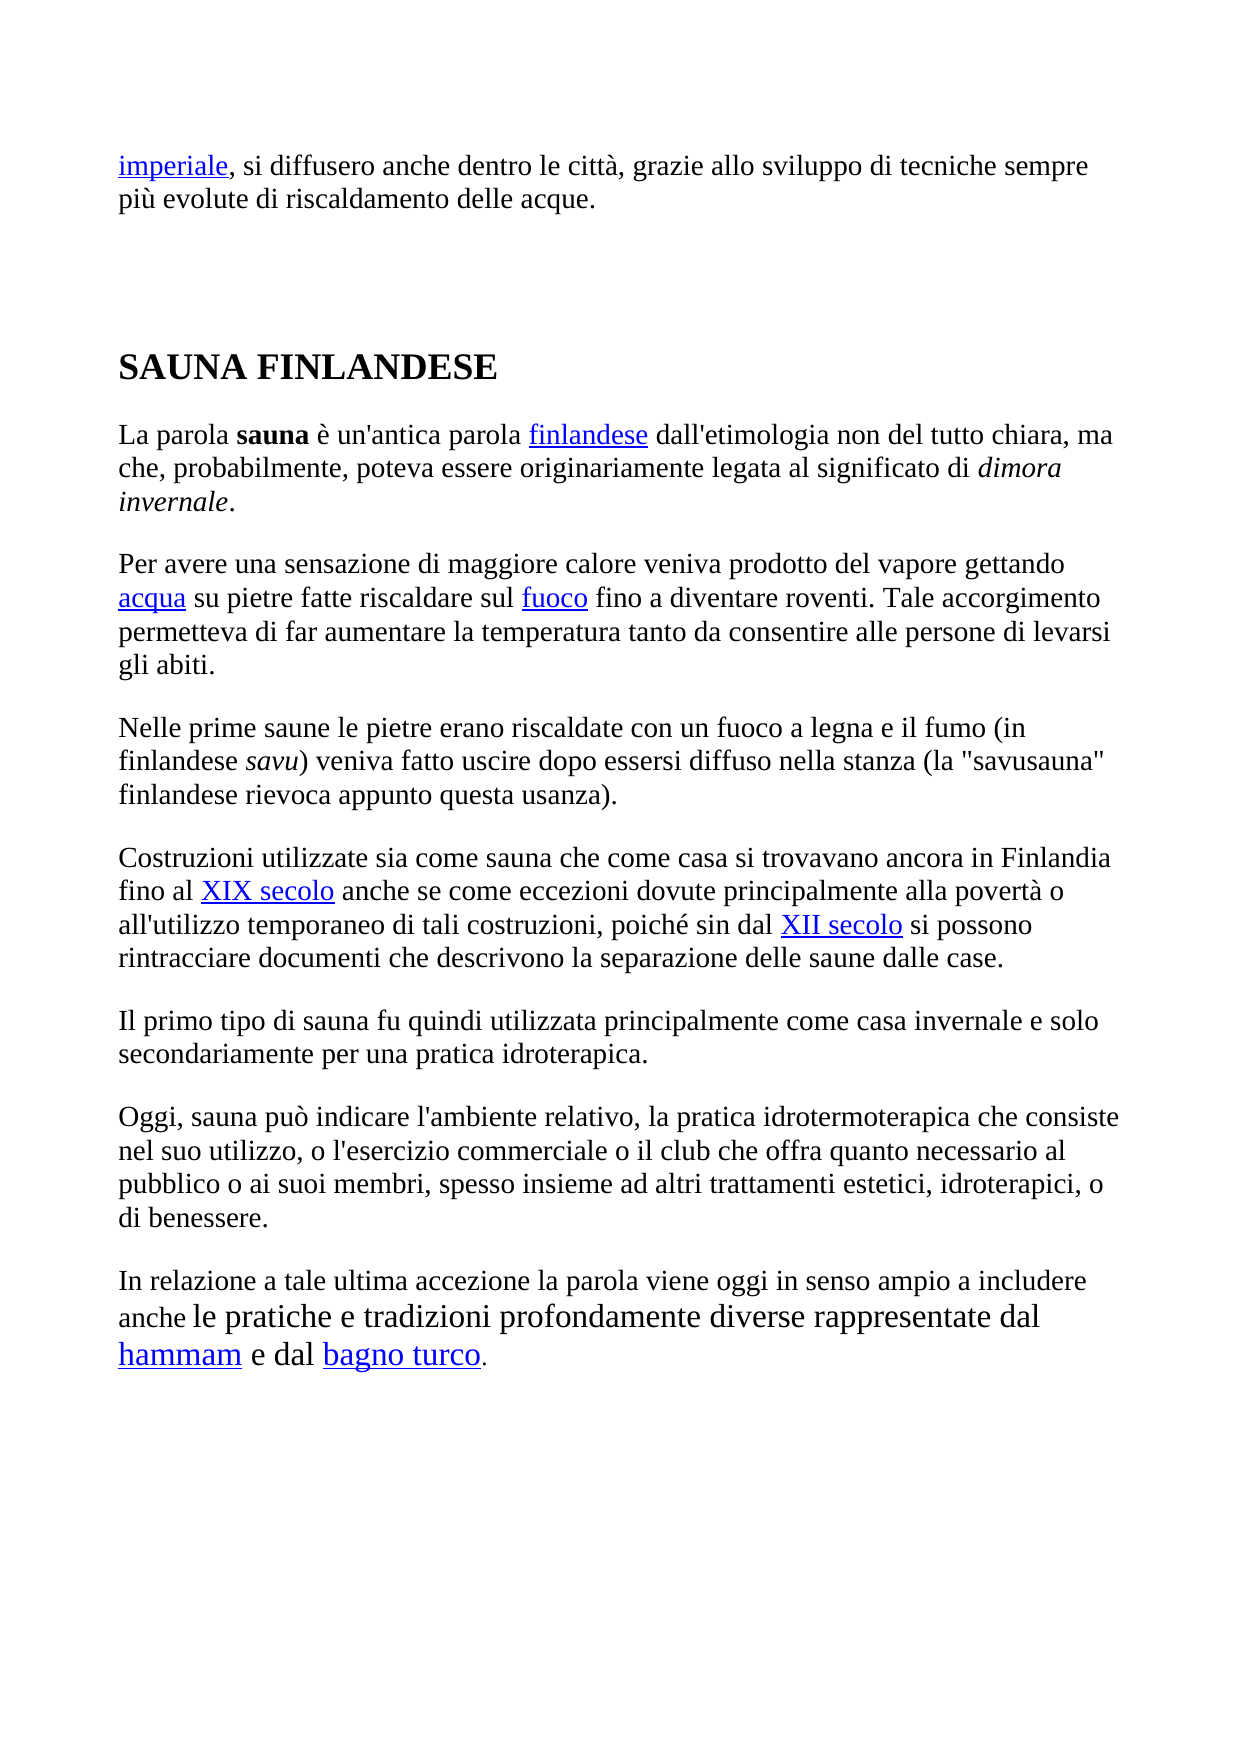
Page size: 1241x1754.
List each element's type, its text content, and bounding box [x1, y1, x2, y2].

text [118, 148, 1122, 215]
text Oggi, sauna può indicare l'ambiente relativo, la pratica idrotermoterapica che consiste nel suo utilizzo, o l'esercizio commerciale o il club che offra quanto necessario al pubblico o ai suoi membri, spesso insieme ad altri trattamenti estetici, idroterapici, o di benessere. [118, 1099, 1122, 1233]
text In relazione a tale ultima accezione la parola viene oggi in senso ampio a includere anche le pratiche e tradizioni profondamente diverse rappresentate dal hammam e dal bagno turco. [118, 1263, 1122, 1373]
text Costruzioni utilizzate sia come sauna che come casa si trovavano ancora in Finlandia fino al XIX secolo anche se come eccezioni dovute principalmente alla povertà o all'utilizzo temporaneo di tali costruzioni, poiché sin dal XII secolo si possono rintracciare documenti che descrivono la separazione delle saune dalle case. [118, 840, 1122, 974]
text SAUNA FINLANDESE [118, 344, 1122, 388]
text La parola sauna è un'antica parola finlandese dall'etimologia non del tutto chiara, ma che, probabilmente, poteva essere originariamente legata al significato di dimora invernale. [118, 417, 1122, 517]
text Nelle prime saune le pietre erano riscaldate con un fuoco a legna e il fumo (in finlandese savu) veniva fatto uscire dopo essersi diffuso nella stanza (la "savusauna" finlandese rievoca appunto questa usanza). [118, 710, 1122, 811]
text Il primo tipo di sauna fu quindi utilizzata principalmente come casa invernale e solo secondariamente per una pratica idroterapica. [118, 1003, 1122, 1070]
text Per avere una sensazione di maggiore calore veniva prodotto del vapore gettando acqua su pietre fatte riscaldare sul fuoco fino a diventare roventi. Tale accorgimento permetteva di far aumentare la temperatura tanto da consentire alle persone di levarsi gli abiti. [118, 547, 1122, 681]
